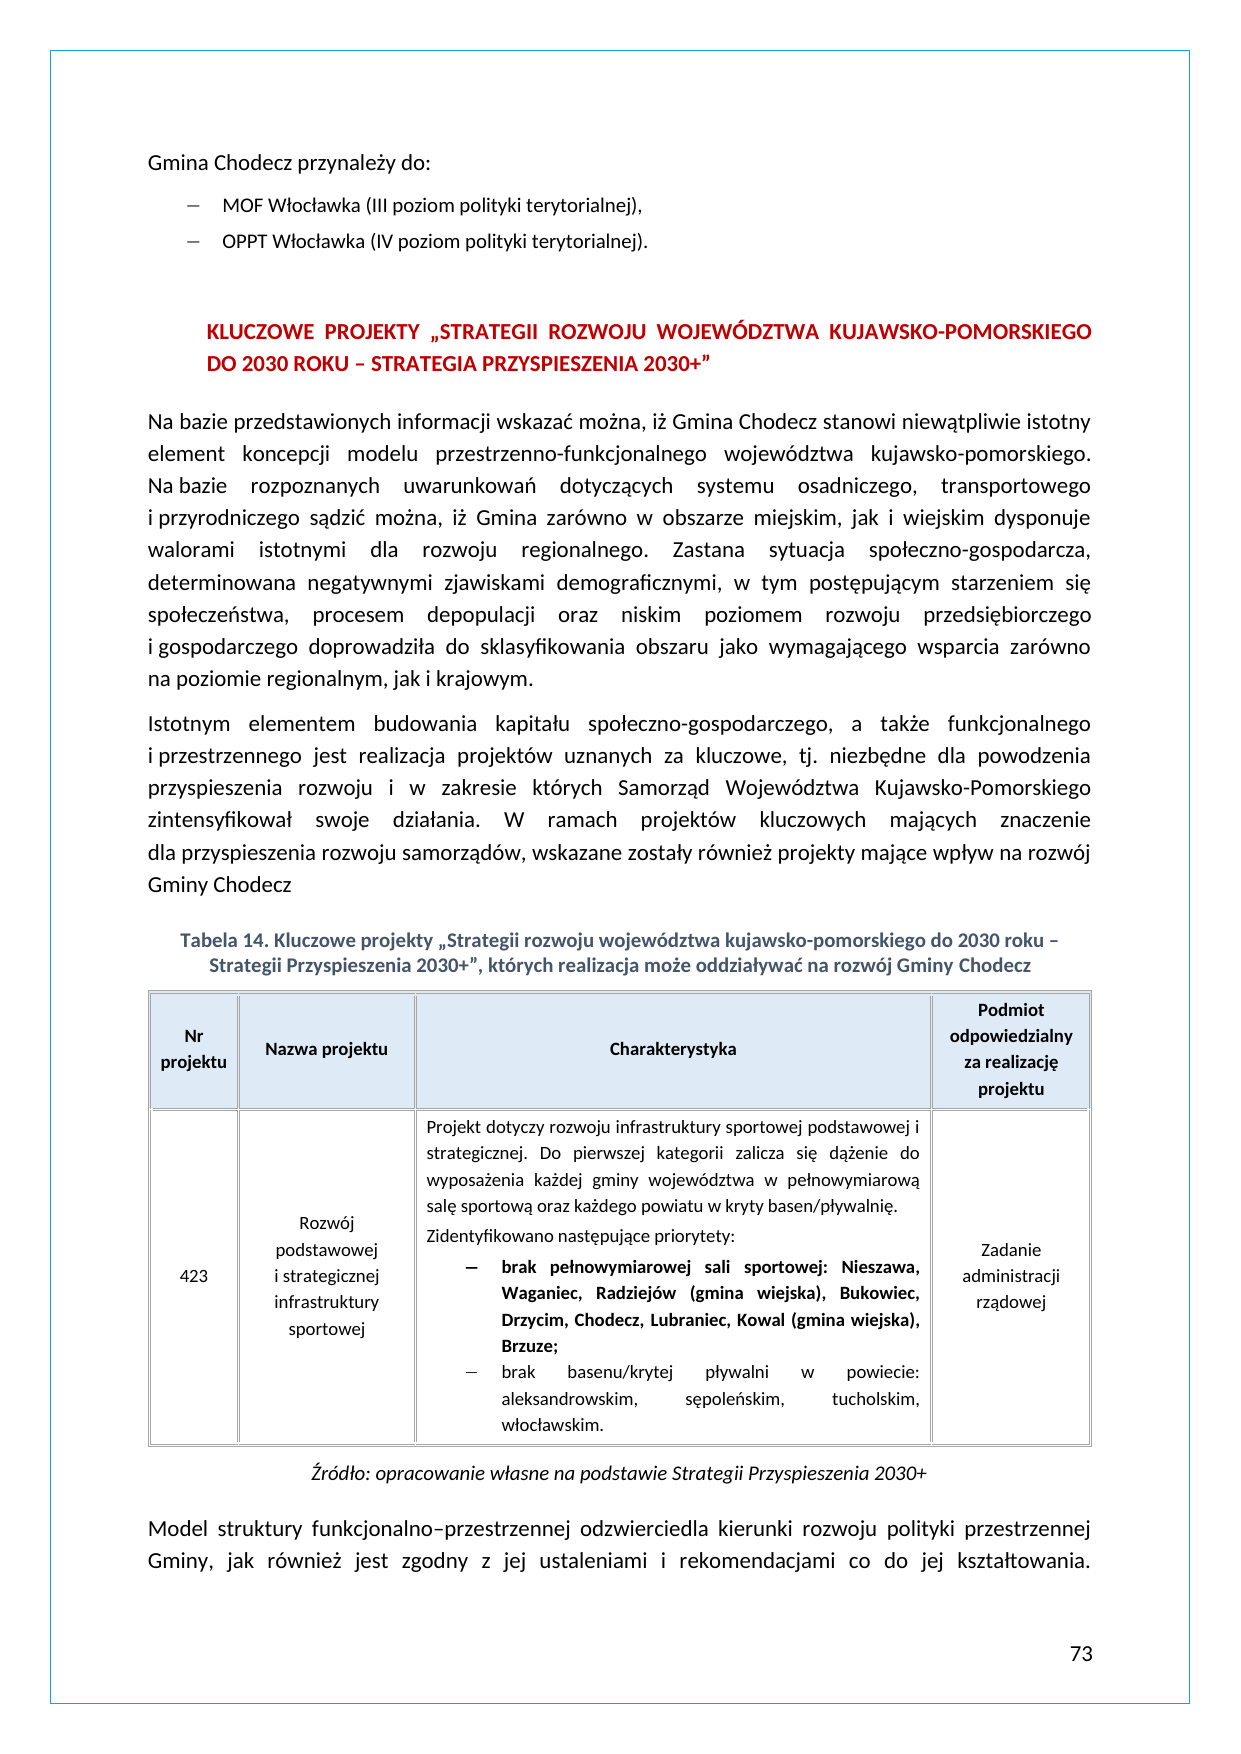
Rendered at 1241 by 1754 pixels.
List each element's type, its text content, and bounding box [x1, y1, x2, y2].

table_header Charakterystyka [415, 994, 931, 1108]
text Istotnym elementem budowania kapitału społeczno-gospodarczego, a także funkcjonalnego i przestrzennego jest realizacja projektów uznanych za kluczowe, tj. niezbędne dla powodzenia przyspieszenia rozwoju i w zakresie których Samorząd Województwa Kujawsko-Pomorskiego zintensyfikował swoje działania. W ramach projektów kluczowych mających znaczenie dla przyspieszenia rozwoju samorządów, wskazane zostały również projekty mające wpływ na rozwój Gminy Chodecz [148, 709, 1093, 898]
list OPPT Włocławka (IV poziom polityki terytorialnej). [185, 228, 1093, 253]
table_cell Rozwój podstawowej i strategicznej infrastruktury sportowej [238, 1111, 415, 1444]
text KLUCZOWE PROJEKTY „STRATEGII ROZWOJU WOJEWÓDZTWA KUJAWSKO-POMORSKIEGO DO 2030 ROKU – STRATEGIA PRZYSPIESZENIA 2030+” [207, 317, 1093, 378]
table_header Nazwa projektu [238, 994, 415, 1108]
table_cell Zadanie administracji rządowej [931, 1108, 1089, 1444]
table_cell Projekt dotyczy rozwoju infrastruktury sportowej podstawowej i strategicznej. Do pierwszej kategorii zalicza się dążenie do wyposażenia każdej gminy województwa w pełnowymiarową salę sportową oraz każdego powiatu w kryty basen/pływalnię. Zidentyfikowano następujące priorytety: brak pełnowymiarowej sali sportowej: Nieszawa, Waganiec, Radziejów (gmina wiejska), Bukowiec, Drzycim, Chodecz, Lubraniec, Kowal (gmina wiejska), Brzuze; brak basenu/krytej pływalni w powiecie: aleksandrowskim, sępoleńskim, tucholskim, włocławskim. [415, 1111, 931, 1444]
text Tabela 14. Kluczowe projekty „Strategii rozwoju województwa kujawsko-pomorskiego do 2030 roku – Strategii Przyspieszenia 2030+”, których realizacja może oddziaływać na rozwój Gminy Chodecz [148, 927, 1093, 978]
text Gmina Chodecz przynależy do: [148, 148, 1093, 176]
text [148, 1514, 1093, 1574]
table_cell 423 [151, 1108, 238, 1444]
table_header Podmiot odpowiedzialny za realizację projektu [931, 994, 1089, 1108]
text Źródło: opracowanie własne na podstawie Strategii Przyspieszenia 2030+ [148, 1460, 1093, 1485]
table_header Nr projektu [151, 994, 238, 1108]
list MOF Włocławka (III poziom polityki terytorialnej), [185, 192, 1093, 218]
text Na bazie przedstawionych informacji wskazać można, iż Gmina Chodecz stanowi niewątpliwie istotny element koncepcji modelu przestrzenno-funkcjonalnego województwa kujawsko-pomorskiego. Na bazie rozpoznanych uwarunkowań dotyczących systemu osadniczego, transportowego i przyrodniczego sądzić można, iż Gmina zarówno w obszarze miejskim, jak i wiejskim dysponuje walorami istotnymi dla rozwoju regionalnego. Zastana sytuacja społeczno-gospodarcza, determinowana negatywnymi zjawiskami demograficznymi, w tym postępującym starzeniem się społeczeństwa, procesem depopulacji oraz niskim poziomem rozwoju przedsiębiorczego i gospodarczego doprowadziła do sklasyfikowania obszaru jako wymagającego wsparcia zarówno na poziomie regionalnym, jak i krajowym. [148, 407, 1093, 692]
